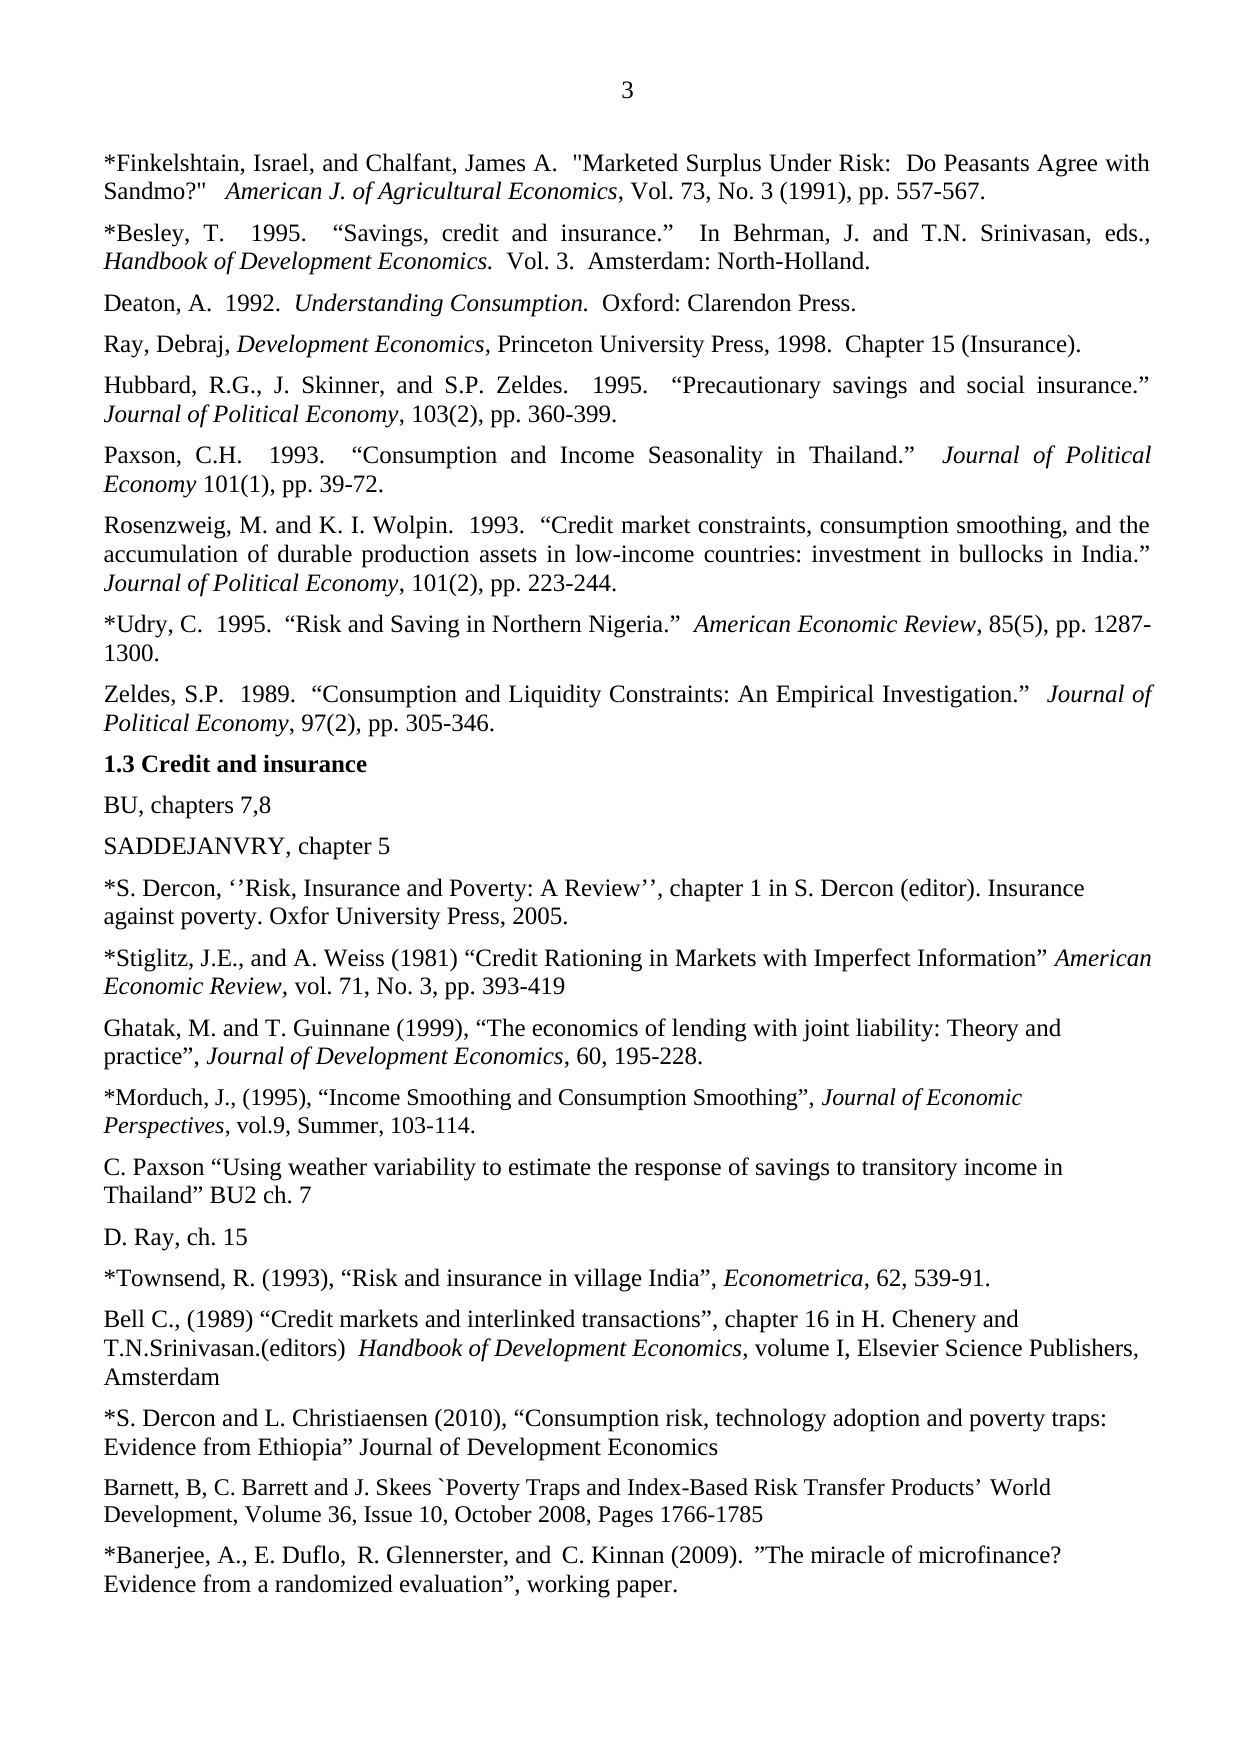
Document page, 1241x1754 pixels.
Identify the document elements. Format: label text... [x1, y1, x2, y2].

list Ray, Debraj, Development Economics, Princeton University Press, 1998. Chapter 15 (Insurance). [103, 329, 1152, 358]
text *S. Dercon and L. Christiaensen (2010), “Consumption risk, technology adoption and poverty traps: Evidence from Ethiopia” Journal of Development Economics [103, 1403, 1152, 1460]
text *Townsend, R. (1993), “Risk and insurance in village India”, Econometrica, 62, 539-91. [103, 1263, 1152, 1292]
list Rosenzweig, M. and K. I. Wolpin. 1993. “Credit market constraints, consumption smoothing, and the accumulation of durable production assets in low-income countries: investment in bullocks in India.” Journal of Political Economy, 101(2), pp. 223-244. [103, 510, 1152, 596]
text Ghatak, M. and T. Guinnane (1999), “The economics of lending with joint liability: Theory and practice”, Journal of Development Economics, 60, 195-228. [103, 1013, 1152, 1070]
text SADDEJANVRY, chapter 5 [103, 831, 1152, 860]
list Hubbard, R.G., J. Skinner, and S.P. Zeldes. 1995. “Precautionary savings and social insurance.” Journal of Political Economy, 103(2), pp. 360-399. [103, 370, 1152, 428]
text D. Ray, ch. 15 [103, 1222, 1152, 1250]
text *Morduch, J., (1995), “Income Smoothing and Consumption Smoothing”, Journal of Economic Perspectives, vol.9, Summer, 103-114. [103, 1083, 1152, 1139]
text Barnett, B, C. Barrett and J. Skees `Poverty Traps and Index-Based Risk Transfer Products’ World Development, Volume 36, Issue 10, October 2008, Pages 1766-1785 [103, 1473, 1152, 1528]
list * Udry, C. 1995. “Risk and Saving in Northern Nigeria.” American Economic Review, 85(5), pp. 1287-1300. [103, 609, 1152, 666]
text BU, chapters 7,8 [103, 790, 1152, 819]
list * Finkelshtain, Israel, and Chalfant, James A. "Marketed Surplus Under Risk: Do Peasants Agree with Sandmo?" American J. of Agricultural Economics, Vol. 73, No. 3 (1991), pp. 557-567. [103, 148, 1152, 205]
list Paxson, C.H. 1993. “Consumption and Income Seasonality in Thailand.” Journal of Political Economy 101(1), pp. 39-72. [103, 440, 1152, 498]
list Zeldes, S.P. 1989. “Consumption and Liquidity Constraints: An Empirical Investigation.” Journal of Political Economy, 97(2), pp. 305-346. [103, 679, 1152, 736]
text C. Paxson “Using weather variability to estimate the response of savings to transitory income in Thailand” BU2 ch. 7 [103, 1152, 1152, 1209]
text *Stiglitz, J.E., and A. Weiss (1981) “Credit Rationing in Markets with Imperfect Information” American Economic Review, vol. 71, No. 3, pp. 393-419 [103, 943, 1152, 1000]
text 1.3 Credit and insurance [103, 749, 1152, 778]
text *Banerjee, A., E. Duflo, R. Glennerster, and C. Kinnan (2009). ”The miracle of microfinance? Evidence from a randomized evaluation”, working paper. [103, 1541, 1152, 1598]
list * Besley, T. 1995. “Savings, credit and insurance.” In Behrman, J. and T.N. Srinivasan, eds., Handbook of Development Economics. Vol. 3. Amsterdam: North-Holland. [103, 218, 1152, 275]
text *S. Dercon, ‘’Risk, Insurance and Poverty: A Review’’, chapter 1 in S. Dercon (editor). Insurance against poverty. Oxfor University Press, 2005. [103, 873, 1152, 930]
list Deaton, A. 1992. Understanding Consumption. Oxford: Clarendon Press. [103, 288, 1152, 316]
text Bell C., (1989) “Credit markets and interlinked transactions”, chapter 16 in H. Chenery and T.N.Srinivasan.(editors) Handbook of Development Economics, volume I, Elsevier Science Publishers, Amsterdam [103, 1304, 1152, 1390]
